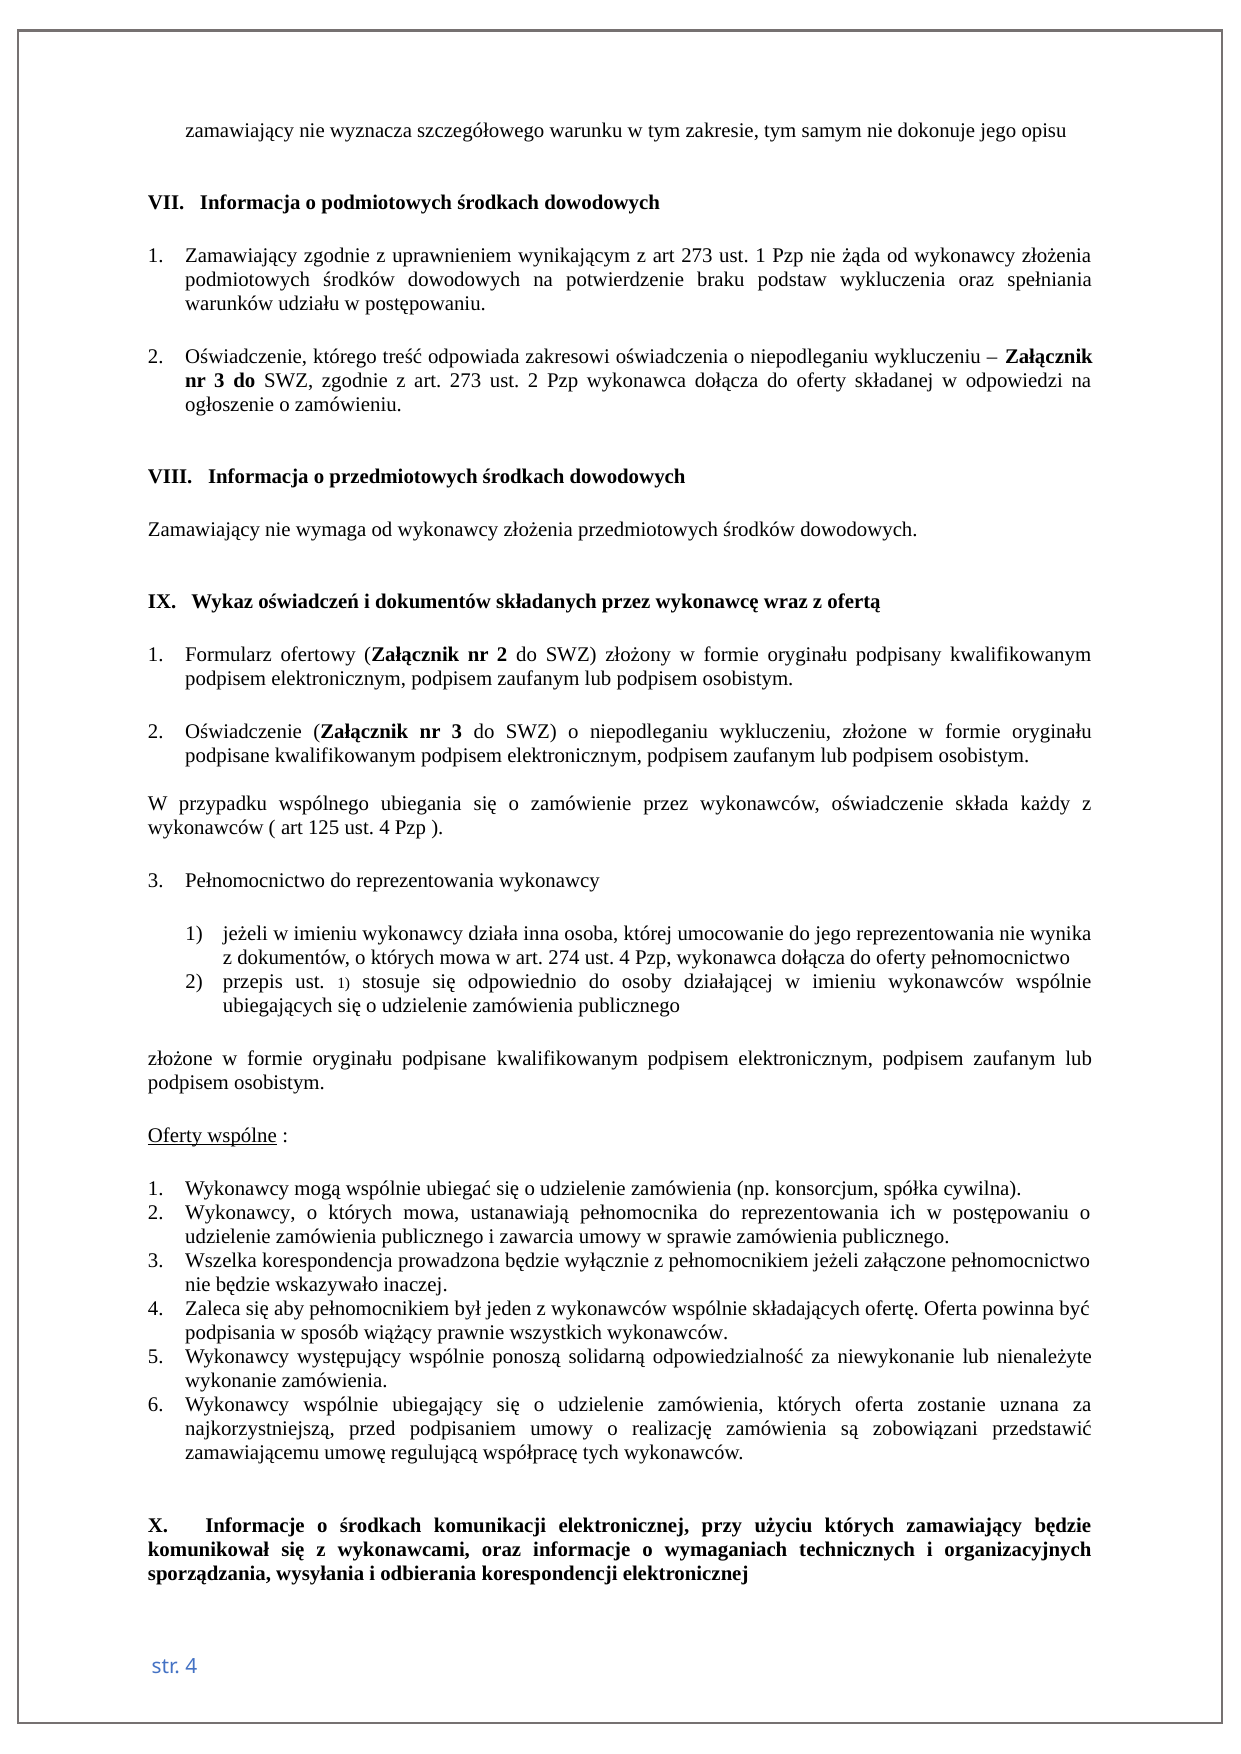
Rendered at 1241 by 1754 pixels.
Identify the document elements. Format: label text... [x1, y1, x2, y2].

text VIII. Informacja o przedmiotowych środkach dowodowych [148, 464, 1092, 488]
list Zaleca się aby pełnomocnikiem był jeden z wykonawców wspólnie składających ofertę. Oferta powinna być podpisania w sposób wiążący prawnie wszystkich wykonawców. [148, 1296, 1091, 1344]
list Oświadczenie (Załącznik nr 3 do SWZ) o niepodleganiu wykluczeniu, złożone w formie oryginału podpisane kwalifikowanym podpisem elektronicznym, podpisem zaufanym lub podpisem osobistym. [148, 719, 1092, 767]
text Oferty wspólne : [148, 1123, 1092, 1147]
list Wykonawcy, o których mowa, ustanawiają pełnomocnika do reprezentowania ich w postępowaniu o udzielenie zamówienia publicznego i zawarcia umowy w sprawie zamówienia publicznego. [148, 1200, 1091, 1248]
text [185, 118, 1092, 142]
text VII. Informacja o podmiotowych środkach dowodowych [148, 190, 1092, 214]
list Wszelka korespondencja prowadzona będzie wyłącznie z pełnomocnikiem jeżeli załączone pełnomocnictwo nie będzie wskazywało inaczej. [148, 1248, 1091, 1296]
list Zamawiający zgodnie z uprawnieniem wynikającym z art 273 ust. 1 Pzp nie żąda od wykonawcy złożenia podmiotowych środków dowodowych na potwierdzenie braku podstaw wykluczenia oraz spełniania warunków udziału w postępowaniu. [148, 243, 1092, 315]
list Wykonawcy wspólnie ubiegający się o udzielenie zamówienia, których oferta zostanie uznana za najkorzystniejszą, przed podpisaniem umowy o realizację zamówienia są zobowiązani przedstawić zamawiającemu umowę regulującą współpracę tych wykonawców. [148, 1392, 1092, 1464]
text złożone w formie oryginału podpisane kwalifikowanym podpisem elektronicznym, podpisem zaufanym lub podpisem osobistym. [148, 1046, 1092, 1094]
text IX. Wykaz oświadczeń i dokumentów składanych przez wykonawcę wraz z ofertą [148, 589, 1092, 613]
list przepis ust. 1) stosuje się odpowiednio do osoby działającej w imieniu wykonawców wspólnie ubiegających się o udzielenie zamówienia publicznego [185, 969, 1092, 1017]
list Formularz ofertowy (Załącznik nr 2 do SWZ) złożony w formie oryginału podpisany kwalifikowanym podpisem elektronicznym, podpisem zaufanym lub podpisem osobistym. [148, 642, 1092, 690]
list Wykonawcy mogą wspólnie ubiegać się o udzielenie zamówienia (np. konsorcjum, spółka cywilna). [148, 1176, 1091, 1200]
text Zamawiający nie wymaga od wykonawcy złożenia przedmiotowych środków dowodowych. [148, 517, 1092, 541]
list Wykonawcy występujący wspólnie ponoszą solidarną odpowiedzialność za niewykonanie lub nienależyte wykonanie zamówienia. [148, 1344, 1092, 1392]
list jeżeli w imieniu wykonawcy działa inna osoba, której umocowanie do jego reprezentowania nie wynika z dokumentów, o których mowa w art. 274 ust. 4 Pzp, wykonawca dołącza do oferty pełnomocnictwo [185, 921, 1092, 969]
list Oświadczenie, którego treść odpowiada zakresowi oświadczenia o niepodleganiu wykluczeniu – Załącznik nr 3 do SWZ, zgodnie z art. 273 ust. 2 Pzp wykonawca dołącza do oferty składanej w odpowiedzi na ogłoszenie o zamówieniu. [148, 344, 1092, 416]
text W przypadku wspólnego ubiegania się o zamówienie przez wykonawców, oświadczenie składa każdy z wykonawców ( art 125 ust. 4 Pzp ). [148, 791, 1092, 839]
text X. Informacje o środkach komunikacji elektronicznej, przy użyciu których zamawiający będzie komunikował się z wykonawcami, oraz informacje o wymaganiach technicznych i organizacyjnych sporządzania, wysyłania i odbierania korespondencji elektronicznej [148, 1512, 1092, 1585]
list Pełnomocnictwo do reprezentowania wykonawcy [148, 868, 1092, 892]
